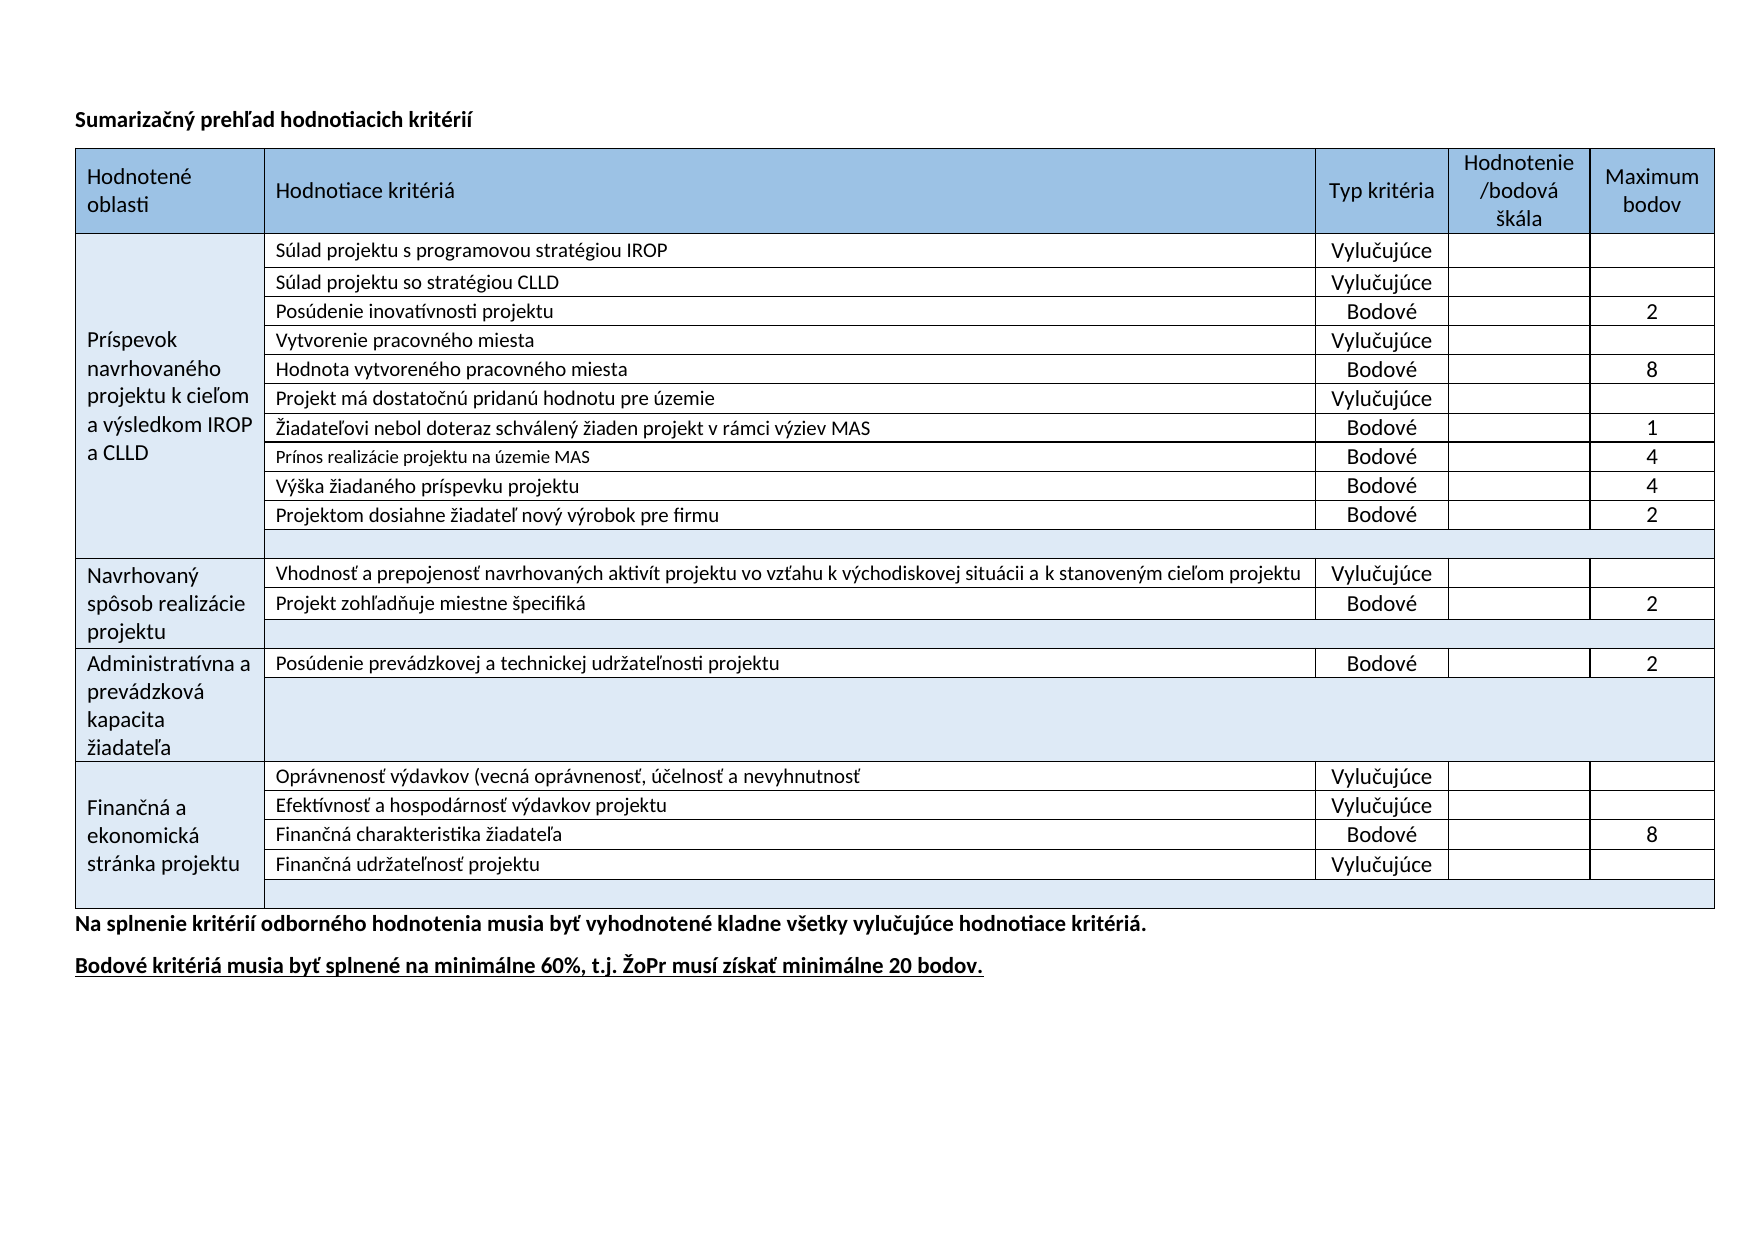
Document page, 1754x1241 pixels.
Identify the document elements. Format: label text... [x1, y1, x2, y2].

table_cell [1591, 559, 1714, 587]
table_cell Výška žiadaného príspevku projektu [265, 472, 1315, 499]
table_header Hodnotiace kritériá [265, 149, 1315, 233]
table_cell [1449, 559, 1589, 587]
table_cell Hodnota vytvoreného pracovného miesta [265, 355, 1315, 383]
table_cell [1590, 620, 1714, 648]
table_cell [1590, 678, 1714, 761]
table_cell 2 [1591, 649, 1714, 677]
table_cell Bodové [1316, 414, 1448, 441]
table_cell Súlad projektu s programovou stratégiou IROP [265, 234, 1315, 267]
table_cell [1591, 326, 1714, 354]
table_cell Vylučujúce [1316, 559, 1448, 587]
table_cell [1449, 791, 1589, 819]
table_header Typ kritéria [1316, 149, 1448, 233]
table_cell Vytvorenie pracovného miesta [265, 326, 1315, 354]
table_cell Projekt má dostatočnú pridanú hodnotu pre územie [265, 384, 1315, 412]
table_cell Administratívna a prevádzková kapacita žiadateľa [76, 649, 264, 761]
table_cell 2 [1591, 501, 1714, 529]
table_cell Navrhovaný spôsob realizácie projektu [76, 559, 264, 648]
table_cell [1449, 414, 1589, 441]
table_cell Bodové [1316, 297, 1448, 325]
table_cell Bodové [1316, 472, 1448, 499]
table_cell [1449, 443, 1589, 471]
table_cell Vylučujúce [1316, 791, 1448, 819]
table_cell [1449, 649, 1589, 677]
table_cell [1449, 268, 1589, 296]
table_cell [1591, 384, 1714, 412]
table_cell [1449, 820, 1589, 849]
table_cell [265, 530, 1315, 558]
table_header Hodnotené oblasti [76, 149, 264, 233]
table_cell Bodové [1316, 588, 1448, 619]
table_cell Príspevok navrhovaného projektu k cieľom a výsledkom IROP a CLLD [76, 234, 264, 558]
table_cell [1449, 501, 1589, 529]
table_cell Posúdenie prevádzkovej a technickej udržateľnosti projektu [265, 649, 1315, 677]
table_cell [1448, 678, 1590, 761]
table_cell [1449, 355, 1589, 383]
table_cell [1591, 234, 1714, 267]
table_cell Vylučujúce [1316, 268, 1448, 296]
table_cell [1449, 588, 1589, 619]
table_cell [1448, 530, 1590, 558]
table_cell 8 [1591, 820, 1714, 849]
table_cell Vylučujúce [1316, 762, 1448, 790]
table_cell 4 [1591, 472, 1714, 499]
table_cell Finančná a ekonomická stránka projektu [76, 762, 264, 908]
table_cell Vylučujúce [1316, 234, 1448, 267]
table_cell [1315, 530, 1448, 558]
text Bodové kritériá musia byť splnené na minimálne 60%, t.j. ŽoPr musí získať minimálne 20 bodov. [75, 951, 1679, 979]
table_cell 2 [1591, 588, 1714, 619]
table_cell [1448, 620, 1590, 648]
table_cell [1449, 297, 1589, 325]
table_cell [1449, 472, 1589, 499]
table_cell [1448, 880, 1590, 908]
table_cell 4 [1591, 443, 1714, 471]
table_cell [1591, 791, 1714, 819]
table_cell Súlad projektu so stratégiou CLLD [265, 268, 1315, 296]
table_cell [1590, 530, 1714, 558]
table_cell [1449, 234, 1589, 267]
table_cell Finančná charakteristika žiadateľa [265, 820, 1315, 849]
text Na splnenie kritérií odborného hodnotenia musia byť vyhodnotené kladne všetky vylučujúce hodnotiace kritériá. [75, 909, 1679, 937]
table_cell [1591, 268, 1714, 296]
table_cell [1315, 678, 1448, 761]
table_cell Finančná udržateľnosť projektu [265, 850, 1315, 878]
table_cell [1315, 620, 1448, 648]
table_cell Vylučujúce [1316, 384, 1448, 412]
table_header Maximum bodov [1591, 149, 1714, 233]
table_cell Posúdenie inovatívnosti projektu [265, 297, 1315, 325]
table_cell [1591, 850, 1714, 878]
table_cell Vhodnosť a prepojenosť navrhovaných aktivít projektu vo vzťahu k východiskovej situácii a k stanoveným cieľom projektu [265, 559, 1315, 587]
table_cell Efektívnosť a hospodárnosť výdavkov projektu [265, 791, 1315, 819]
table_cell Bodové [1316, 501, 1448, 529]
table_cell Bodové [1316, 649, 1448, 677]
table_cell Vylučujúce [1316, 850, 1448, 878]
table_cell 8 [1591, 355, 1714, 383]
table_cell [1449, 326, 1589, 354]
table_cell [265, 880, 1315, 908]
table_cell Bodové [1316, 443, 1448, 471]
table_cell Vylučujúce [1316, 326, 1448, 354]
table_cell 1 [1591, 414, 1714, 441]
table_cell [1449, 762, 1589, 790]
table_cell [1590, 880, 1714, 908]
table_cell [265, 620, 1315, 648]
text Sumarizačný prehľad hodnotiacich kritérií [75, 105, 1679, 133]
table_header Hodnotenie /bodová škála [1449, 149, 1589, 233]
table_cell [1449, 384, 1589, 412]
table_cell [1449, 850, 1589, 878]
table_cell [1315, 880, 1448, 908]
table_cell [1591, 762, 1714, 790]
table_cell Projekt zohľadňuje miestne špecifiká [265, 588, 1315, 619]
table_cell Projektom dosiahne žiadateľ nový výrobok pre firmu [265, 501, 1315, 529]
table_cell 2 [1591, 297, 1714, 325]
table_cell [265, 678, 1315, 761]
table_cell Bodové [1316, 820, 1448, 849]
table_cell Oprávnenosť výdavkov (vecná oprávnenosť, účelnosť a nevyhnutnosť [265, 762, 1315, 790]
table_cell Žiadateľovi nebol doteraz schválený žiaden projekt v rámci výziev MAS [265, 414, 1315, 441]
table_cell Prínos realizácie projektu na územie MAS [265, 443, 1315, 471]
table_cell Bodové [1316, 355, 1448, 383]
